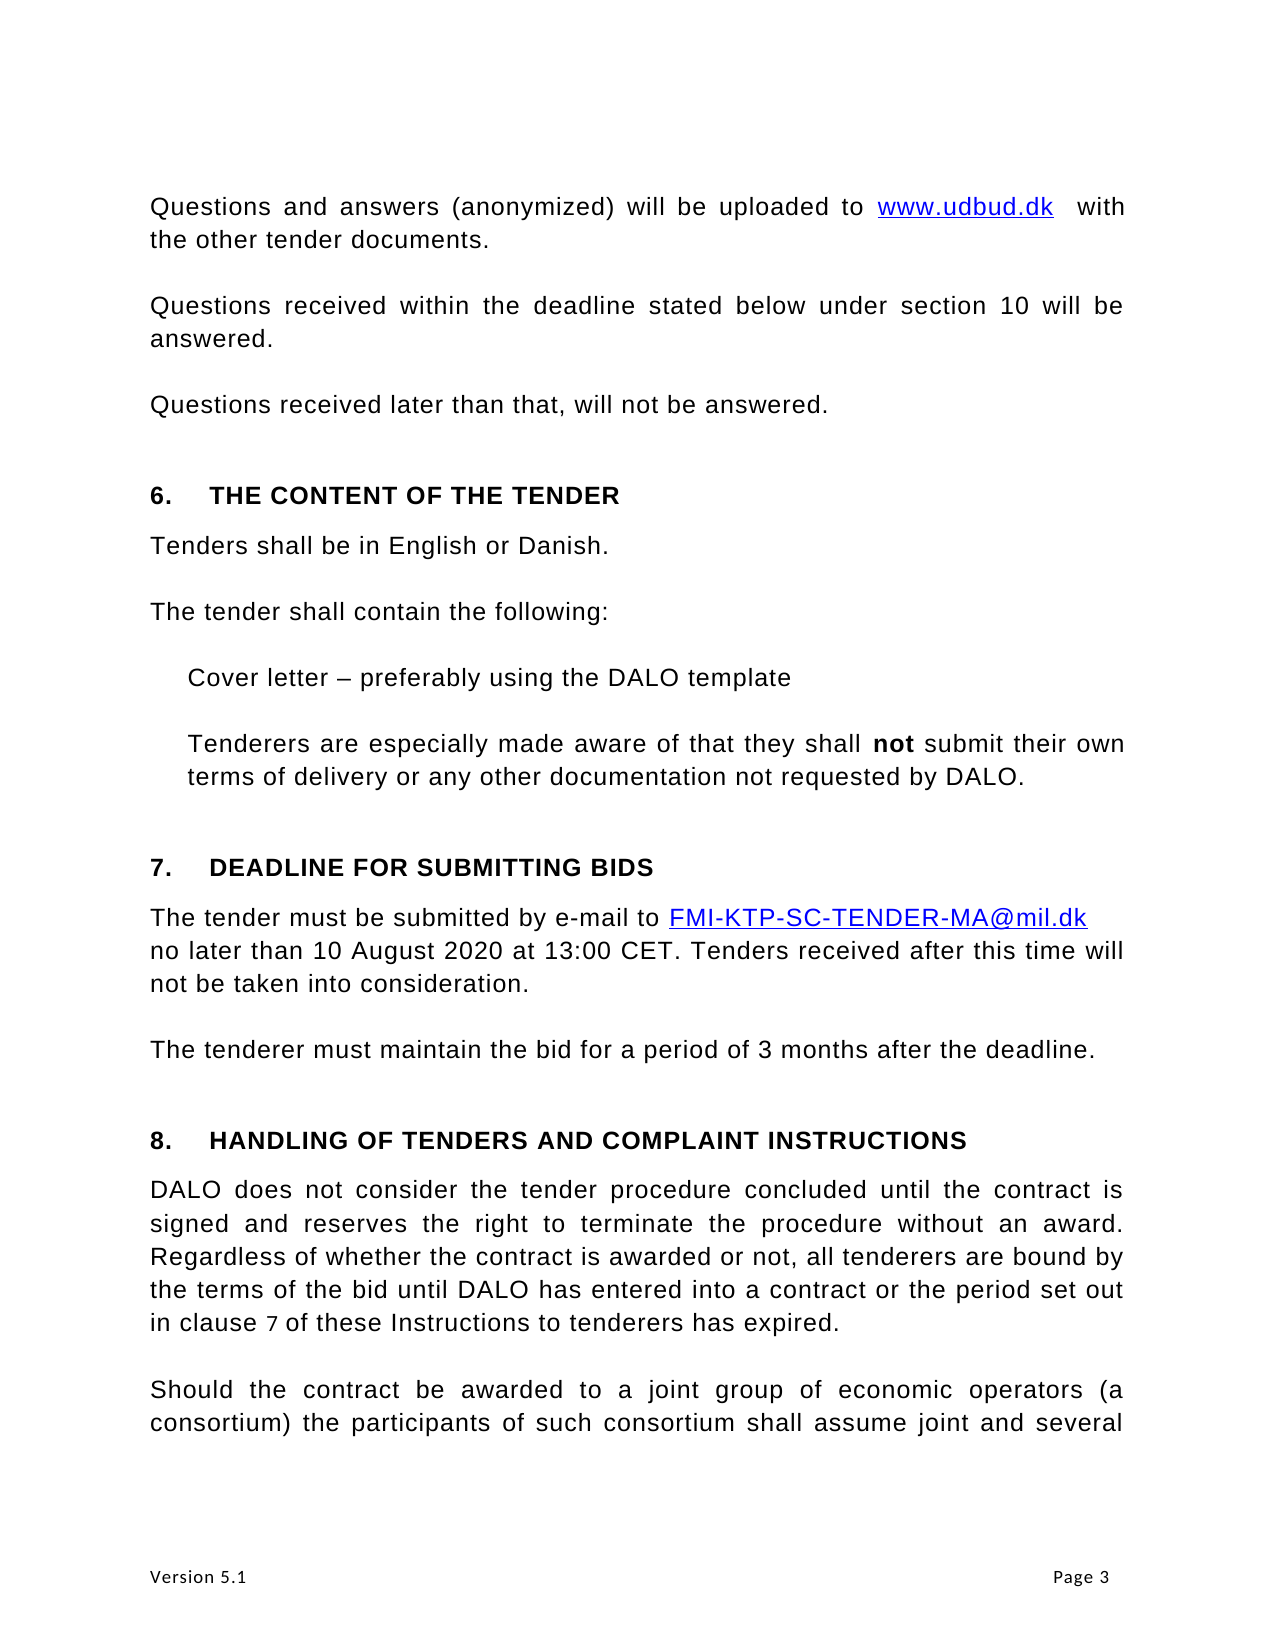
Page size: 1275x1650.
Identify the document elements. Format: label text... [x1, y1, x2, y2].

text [150, 1374, 1125, 1436]
text Tenders shall be in English or Danish. [150, 531, 1125, 559]
subtitle The content of the tender [150, 481, 1125, 510]
text Questions and answers (anonymized) will be uploaded to www.udbud.dk with the other tender documents. [150, 192, 1125, 254]
list Tenderers are especially made aware of that they shall not submit their own terms of delivery or any other documentation not requested by DALO. [187, 729, 1125, 791]
subtitle Deadline for submitting bids [150, 853, 1125, 882]
text Questions received later than that, will not be answered. [150, 390, 1125, 419]
text Questions received within the deadline stated below under section 10 will be answered. [150, 291, 1125, 353]
text The tenderer must maintain the bid for a period of 3 months after the deadline. [150, 1035, 1125, 1063]
text DALO does not consider the tender procedure concluded until the contract is signed and reserves the right to terminate the procedure without an award. Regardless of whether the contract is awarded or not, all tenderers are bound by the terms of the bid until DALO has entered into a contract or the period set out in clause 7 of these Instructions to tenderers has expired. [150, 1176, 1125, 1337]
text The tender must be submitted by e-mail to FMI-KTP-SC-TENDER-MA@mil.dk [150, 903, 1125, 931]
subtitle Handling of tenders and complaint instructions [150, 1126, 1125, 1154]
text The tender shall contain the following: [150, 597, 1125, 626]
list Cover letter – preferably using the DALO template [187, 663, 1125, 692]
text no later than 10 August 2020 at 13:00 CET. Tenders received after this time will not be taken into consideration. [150, 936, 1125, 997]
